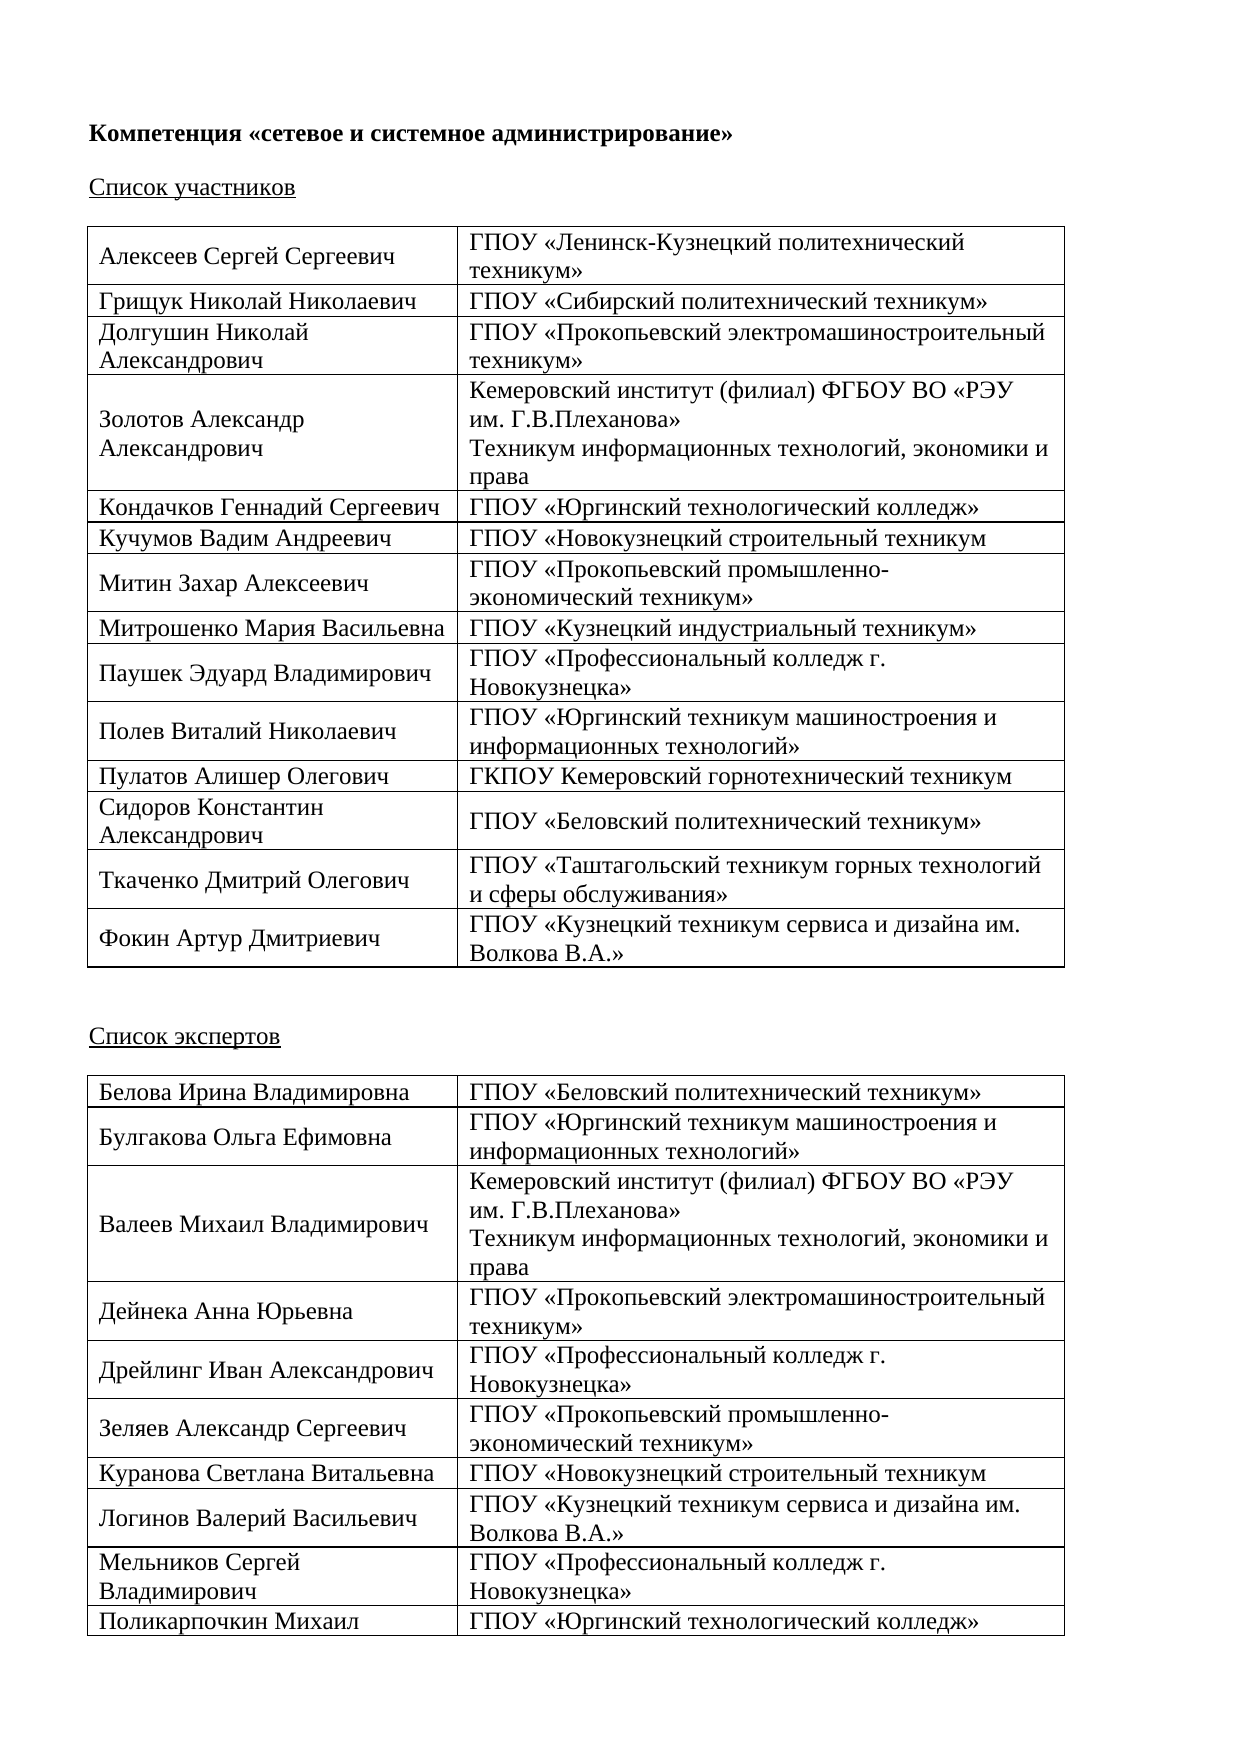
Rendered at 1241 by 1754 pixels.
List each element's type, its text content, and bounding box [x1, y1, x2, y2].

table_cell Кондачков Геннадий Сергеевич [88, 491, 457, 521]
table_cell Митрошенко Мария Васильевна [88, 612, 457, 642]
table_cell Митин Захар Алексеевич [88, 554, 457, 611]
table_cell Кемеровский институт (филиал) ФГБОУ ВО «РЭУ им. Г.В.Плеханова» Техникум информационных технологий, экономики и права [458, 1166, 1064, 1281]
table_cell Куранова Светлана Витальевна [88, 1458, 457, 1488]
table_cell Дейнека Анна Юрьевна [88, 1282, 457, 1339]
table_cell ГПОУ «Новокузнецкий строительный техникум [458, 523, 1064, 553]
table_cell Логинов Валерий Васильевич [88, 1489, 457, 1546]
table_cell Валеев Михаил Владимирович [88, 1166, 457, 1281]
table_cell Дрейлинг Иван Александрович [88, 1341, 457, 1398]
table_cell ГПОУ «Таштагольский техникум горных технологий и сферы обслуживания» [458, 850, 1064, 908]
table_cell Фокин Артур Дмитриевич [88, 909, 457, 966]
table_cell Грищук Николай Николаевич [88, 285, 457, 316]
table_cell ГПОУ «Кузнецкий индустриальный техникум» [458, 612, 1064, 642]
table_cell ГПОУ «Прокопьевский электромашиностроительный техникум» [458, 317, 1064, 374]
table_cell ГПОУ «Прокопьевский электромашиностроительный техникум» [458, 1282, 1064, 1339]
table_cell Сидоров Константин Александрович [88, 792, 457, 849]
table_cell Ткаченко Дмитрий Олегович [88, 850, 457, 908]
text Список участников [89, 172, 1152, 201]
table_cell Золотов Александр Александрович [88, 375, 457, 490]
table_cell ГПОУ «Прокопьевский промышленно-экономический техникум» [458, 1399, 1064, 1457]
table_header ГПОУ «Беловский политехнический техникум» [458, 1076, 1064, 1106]
table_cell ГПОУ «Сибирский политехнический техникум» [458, 285, 1064, 316]
table_header Белова Ирина Владимировна [88, 1076, 457, 1106]
table_cell Кучумов Вадим Андреевич [88, 523, 457, 553]
table_cell Мельников Сергей Владимирович [88, 1548, 457, 1605]
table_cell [88, 1606, 457, 1635]
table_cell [458, 1606, 1064, 1635]
table_cell Пулатов Алишер Олегович [88, 761, 457, 791]
table_header Алексеев Сергей Сергеевич [88, 227, 457, 284]
table_cell ГПОУ «Профессиональный колледж г. Новокузнецка» [458, 1548, 1064, 1605]
table_cell ГПОУ «Прокопьевский промышленно-экономический техникум» [458, 554, 1064, 611]
table_cell ГПОУ «Кузнецкий техникум сервиса и дизайна им. Волкова В.А.» [458, 1489, 1064, 1546]
table_cell Паушек Эдуард Владимирович [88, 644, 457, 701]
text Компетенция «сетевое и системное администрирование» [89, 118, 1152, 147]
table_cell ГПОУ «Юргинский технологический колледж» [458, 491, 1064, 521]
text Список экспертов [89, 1021, 1152, 1050]
table_header ГПОУ «Ленинск-Кузнецкий политехнический техникум» [458, 227, 1064, 284]
table_cell ГПОУ «Беловский политехнический техникум» [458, 792, 1064, 849]
table_cell ГПОУ «Новокузнецкий строительный техникум [458, 1458, 1064, 1488]
table_cell ГПОУ «Юргинский техникум машиностроения и информационных технологий» [458, 1108, 1064, 1165]
table_cell Полев Виталий Николаевич [88, 702, 457, 759]
table_cell ГПОУ «Юргинский техникум машиностроения и информационных технологий» [458, 702, 1064, 759]
table_cell ГПОУ «Кузнецкий техникум сервиса и дизайна им. Волкова В.А.» [458, 909, 1064, 966]
table_cell ГПОУ «Профессиональный колледж г. Новокузнецка» [458, 1341, 1064, 1398]
table_cell ГПОУ «Профессиональный колледж г. Новокузнецка» [458, 644, 1064, 701]
table_cell Кемеровский институт (филиал) ФГБОУ ВО «РЭУ им. Г.В.Плеханова» Техникум информационных технологий, экономики и права [458, 375, 1064, 490]
table_cell Зеляев Александр Сергеевич [88, 1399, 457, 1457]
table_cell ГКПОУ Кемеровский горнотехнический техникум [458, 761, 1064, 791]
table_cell Булгакова Ольга Ефимовна [88, 1108, 457, 1165]
table_cell Долгушин Николай Александрович [88, 317, 457, 374]
